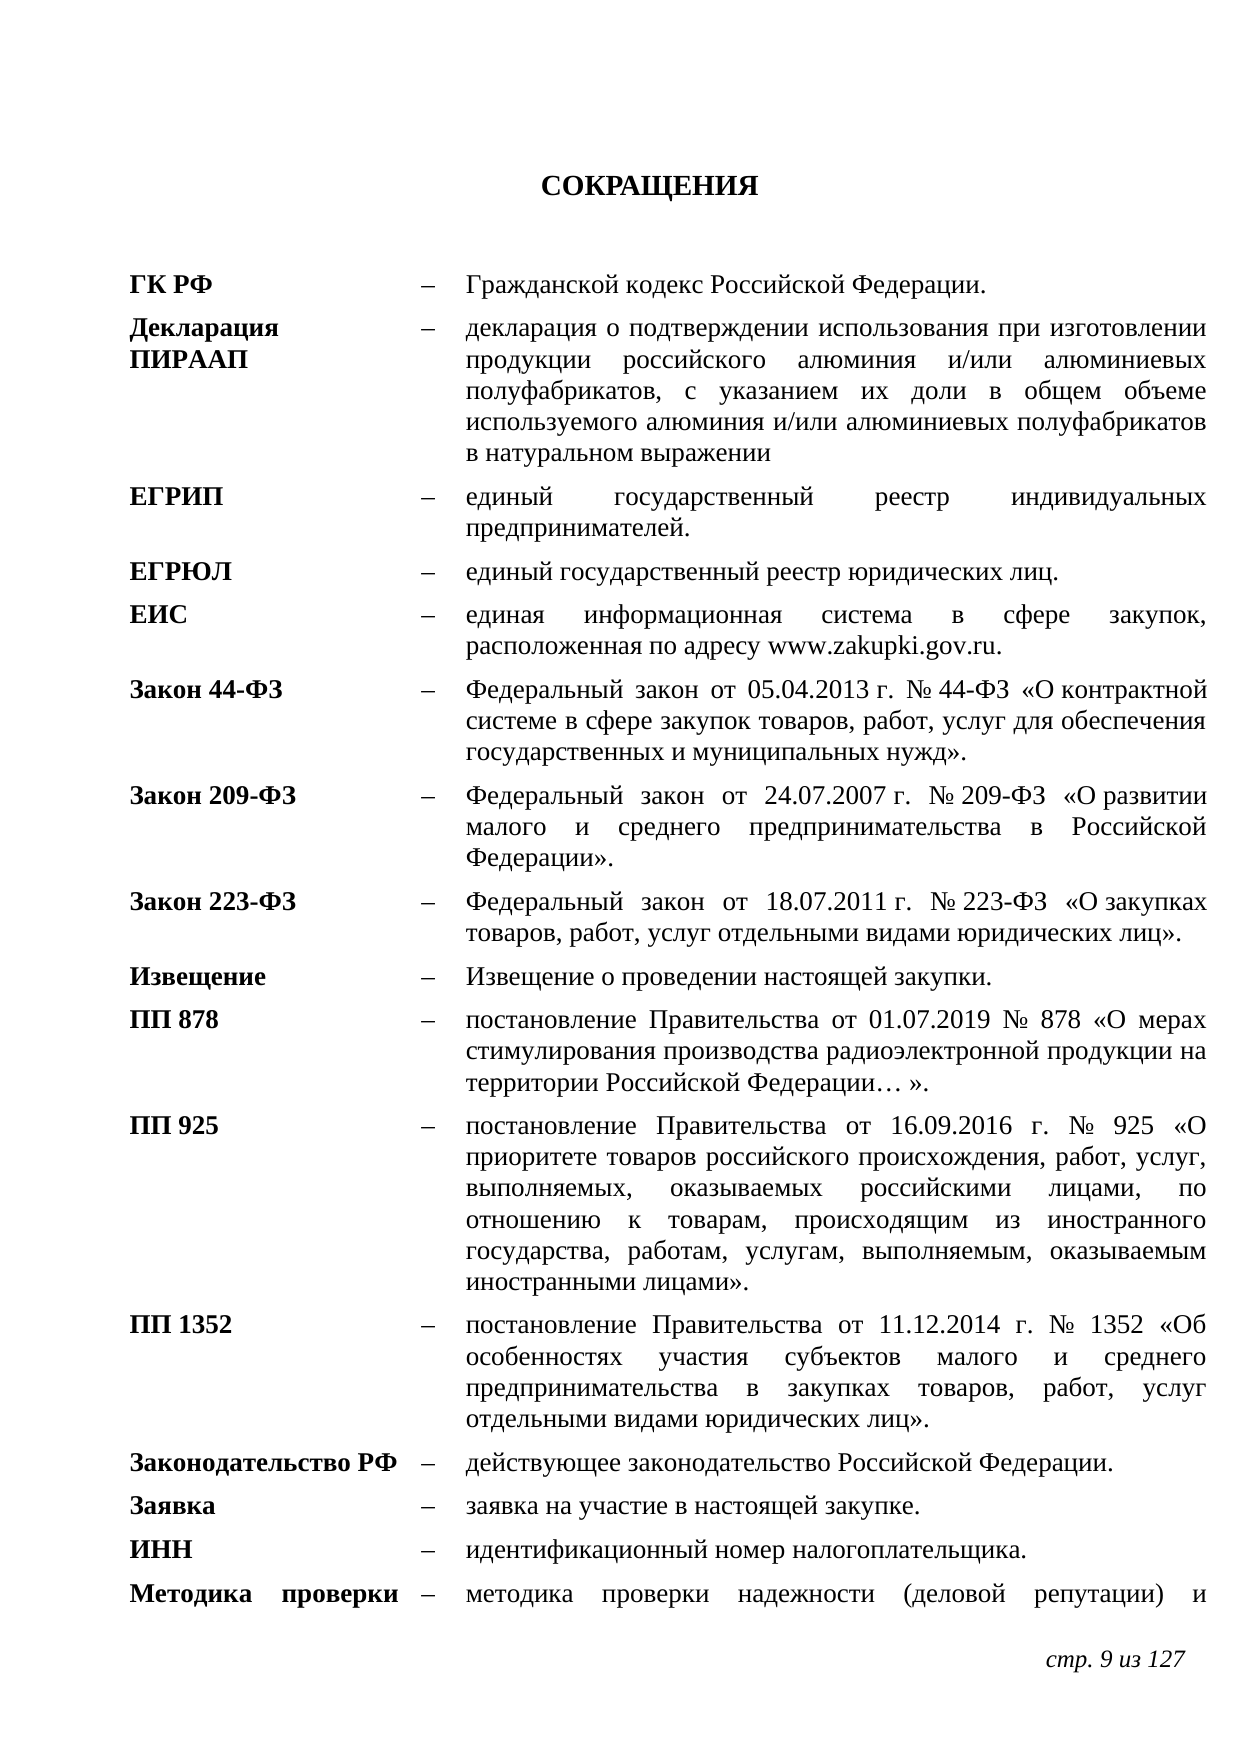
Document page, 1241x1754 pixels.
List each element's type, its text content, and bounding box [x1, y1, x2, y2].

table_cell – [410, 991, 454, 1097]
table_cell идентификационный номер налогоплательщика. [454, 1521, 1218, 1564]
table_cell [454, 1564, 1218, 1608]
table_cell – [410, 586, 454, 661]
table_cell единый государственный реестр индивидуальных предпринимателей. [454, 467, 1218, 542]
table_cell – [410, 1097, 454, 1296]
table_cell Заявка [118, 1477, 410, 1521]
table_cell постановление Правительства от 16.09.2016 г. № 925 «О приоритете товаров российского происхождения, работ, услуг, выполняемых, оказываемых российскими лицами, по отношению к товарам, происходящим из иностранного государства, работам, услугам, выполняемым, оказываемым иностранными лицами». [454, 1097, 1218, 1296]
table_cell ПП 925 [118, 1097, 410, 1296]
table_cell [118, 1564, 410, 1608]
table_cell постановление Правительства от 11.12.2014 г. № 1352 «Об особенностях участия субъектов малого и среднего предпринимательства в закупках товаров, работ, услуг отдельными видами юридических лиц». [454, 1296, 1218, 1433]
table_cell – [410, 1564, 454, 1608]
table_cell – [410, 1433, 454, 1477]
table_cell Извещение о проведении настоящей закупки. [454, 947, 1218, 991]
subtitle СОКРАЩЕНИЯ [118, 168, 1181, 202]
table_cell Федеральный закон от 24.07.2007 г. № 209-ФЗ «О развитии малого и среднего предпринимательства в Российской Федерации». [454, 766, 1218, 872]
table_cell – [410, 947, 454, 991]
table_cell ПП 1352 [118, 1296, 410, 1433]
table_cell – [410, 661, 454, 766]
table_cell ПП 878 [118, 991, 410, 1097]
table_cell декларация о подтверждении использования при изготовлении продукции российского алюминия и/или алюминиевых полуфабрикатов, с указанием их доли в общем объеме используемого алюминия и/или алюминиевых полуфабрикатов в натуральном выражении [454, 299, 1218, 467]
table_cell Законодательство РФ [118, 1433, 410, 1477]
table_cell ЕИС [118, 586, 410, 661]
table_cell Извещение [118, 947, 410, 991]
table_header ГК РФ [118, 255, 410, 299]
table_cell – [410, 467, 454, 542]
table_cell Закон 209-ФЗ [118, 766, 410, 872]
table_header Гражданской кодекс Российской Федерации. [454, 255, 1218, 299]
table_cell постановление Правительства от 01.07.2019 № 878 «О мерах стимулирования производства радиоэлектронной продукции на территории Российской Федерации… ». [454, 991, 1218, 1097]
table_cell – [410, 1296, 454, 1433]
table_cell Декларация ПИРААП [118, 299, 410, 467]
table_cell Федеральный закон от 05.04.2013 г. № 44-ФЗ «О контрактной системе в сфере закупок товаров, работ, услуг для обеспечения государственных и муниципальных нужд». [454, 661, 1218, 766]
table_cell единый государственный реестр юридических лиц. [454, 542, 1218, 586]
table_cell заявка на участие в настоящей закупке. [454, 1477, 1218, 1521]
table_cell ЕГРЮЛ [118, 542, 410, 586]
table_header – [410, 255, 454, 299]
table_cell Закон 44-ФЗ [118, 661, 410, 766]
table_cell единая информационная система в сфере закупок, расположенная по адресу www.zakupki.gov.ru. [454, 586, 1218, 661]
table_cell – [410, 542, 454, 586]
table_cell ЕГРИП [118, 467, 410, 542]
table_cell – [410, 1521, 454, 1564]
table_cell ИНН [118, 1521, 410, 1564]
table_cell действующее законодательство Российской Федерации. [454, 1433, 1218, 1477]
table_cell – [410, 873, 454, 947]
table_cell – [410, 299, 454, 467]
table_cell – [410, 766, 454, 872]
table_cell Федеральный закон от 18.07.2011 г. № 223-ФЗ «О закупках товаров, работ, услуг отдельными видами юридических лиц». [454, 873, 1218, 947]
table_cell – [410, 1477, 454, 1521]
table_cell Закон 223-ФЗ [118, 873, 410, 947]
